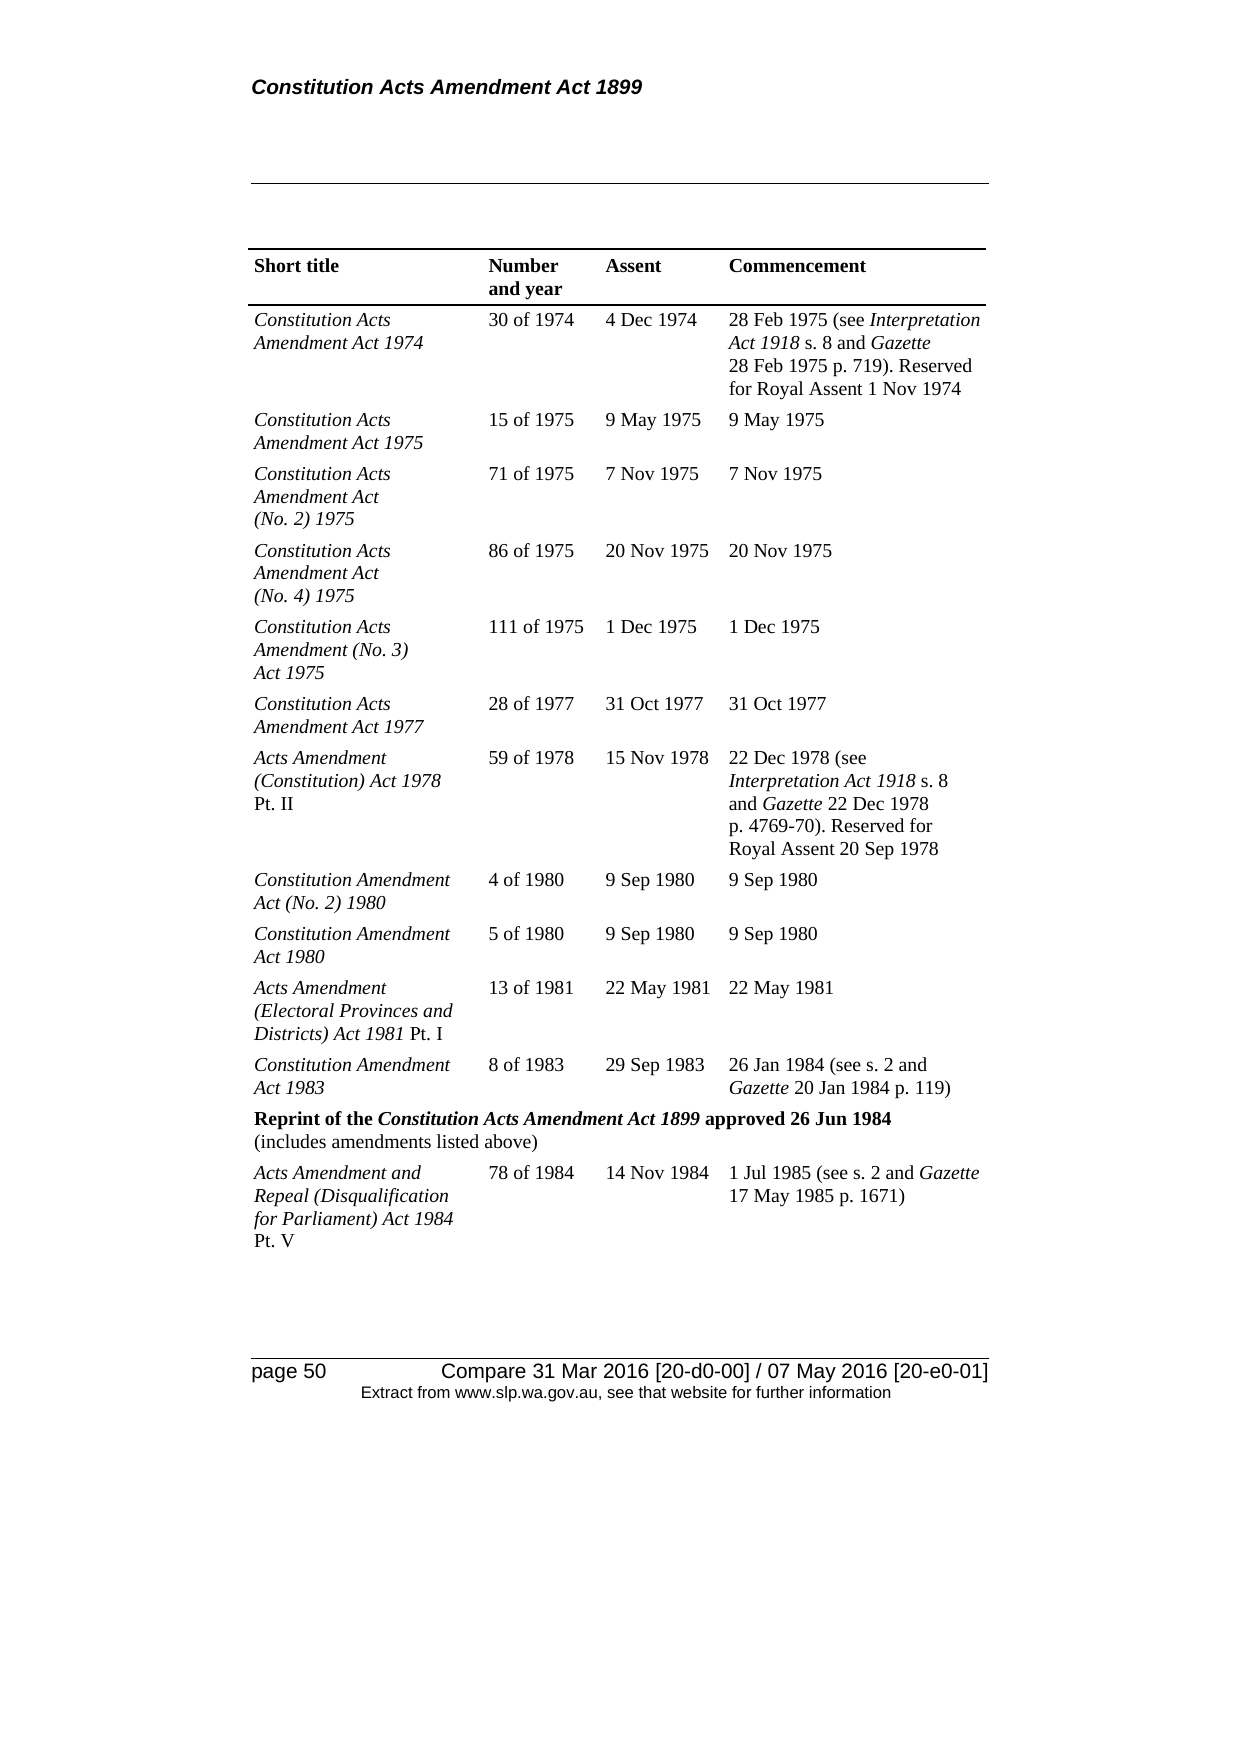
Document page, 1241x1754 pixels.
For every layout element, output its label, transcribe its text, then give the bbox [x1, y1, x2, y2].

table_cell 4 of 1980 [483, 864, 599, 918]
table_cell 9 Sep 1980 [723, 918, 986, 972]
table_cell Constitution Amendment Act (No. 2) 1980 [248, 864, 482, 918]
table_cell Constitution Acts Amendment Act 1977 [248, 688, 482, 742]
table_cell 22 Dec 1978 (see Interpretation Act 1918 s. 8 and Gazette 22 Dec 1978 p. 4769-70). Reserved for Royal Assent 20 Sep 1978 [723, 742, 986, 864]
table_cell 7 Nov 1975 [723, 458, 986, 534]
table_cell 20 Nov 1975 [600, 534, 723, 611]
table_cell 78 of 1984 [483, 1157, 599, 1256]
table_cell 14 Nov 1984 [600, 1157, 723, 1256]
table_header Short title [248, 250, 482, 304]
table_cell 1 Jul 1985 (see s. 2 and Gazette 17 May 1985 p. 1671) [723, 1157, 986, 1256]
table_cell 9 Sep 1980 [723, 864, 986, 918]
table_cell 26 Jan 1984 (see s. 2 and Gazette 20 Jan 1984 p. 119) [723, 1049, 986, 1103]
table_cell 7 Nov 1975 [600, 458, 723, 534]
table_cell Acts Amendment (Electoral Provinces and Districts) Act 1981 Pt. I [248, 972, 482, 1049]
table_cell Constitution Acts Amendment Act (No. 4) 1975 [248, 534, 482, 611]
table_cell Constitution Acts Amendment Act 1974 [248, 306, 482, 404]
table_cell 71 of 1975 [483, 458, 599, 534]
table_cell 22 May 1981 [723, 972, 986, 1049]
table_cell 9 Sep 1980 [600, 918, 723, 972]
table_cell 1 Dec 1975 [723, 611, 986, 688]
table_header Number and year [483, 250, 599, 304]
table_cell 31 Oct 1977 [600, 688, 723, 742]
table_cell 9 Sep 1980 [600, 864, 723, 918]
table_cell 111 of 1975 [483, 611, 599, 688]
table_cell 13 of 1981 [483, 972, 599, 1049]
table_cell Constitution Acts Amendment Act (No. 2) 1975 [248, 458, 482, 534]
table_cell Constitution Acts Amendment Act 1975 [248, 404, 482, 458]
table_cell 15 Nov 1978 [600, 742, 723, 864]
table_cell Constitution Amendment Act 1983 [248, 1049, 482, 1103]
table_cell 59 of 1978 [483, 742, 599, 864]
table_cell Reprint of the Constitution Acts Amendment Act 1899 approved 26 Jun 1984 (includes amendments listed above) [248, 1103, 986, 1157]
table_cell 1 Dec 1975 [600, 611, 723, 688]
table_cell 30 of 1974 [483, 306, 599, 404]
table_cell 22 May 1981 [600, 972, 723, 1049]
table_cell 15 of 1975 [483, 404, 599, 458]
table_cell Constitution Acts Amendment (No. 3) Act 1975 [248, 611, 482, 688]
table_cell Acts Amendment (Constitution) Act 1978 Pt. II [248, 742, 482, 864]
table_cell 9 May 1975 [723, 404, 986, 458]
table_cell Acts Amendment and Repeal (Disqualification for Parliament) Act 1984 Pt. V [248, 1157, 482, 1256]
table_cell 8 of 1983 [483, 1049, 599, 1103]
table_cell 28 of 1977 [483, 688, 599, 742]
table_header Assent [600, 250, 723, 304]
table_cell 29 Sep 1983 [600, 1049, 723, 1103]
table_cell 9 May 1975 [600, 404, 723, 458]
table_cell 5 of 1980 [483, 918, 599, 972]
table_cell Constitution Amendment Act 1980 [248, 918, 482, 972]
table_cell 86 of 1975 [483, 534, 599, 611]
table_header Commencement [723, 250, 986, 304]
table_cell 4 Dec 1974 [600, 306, 723, 404]
table_cell 31 Oct 1977 [723, 688, 986, 742]
table_cell 28 Feb 1975 (see Interpretation Act 1918 s. 8 and Gazette 28 Feb 1975 p. 719). Reserved for Royal Assent 1 Nov 1974 [723, 306, 986, 404]
table_cell 20 Nov 1975 [723, 534, 986, 611]
